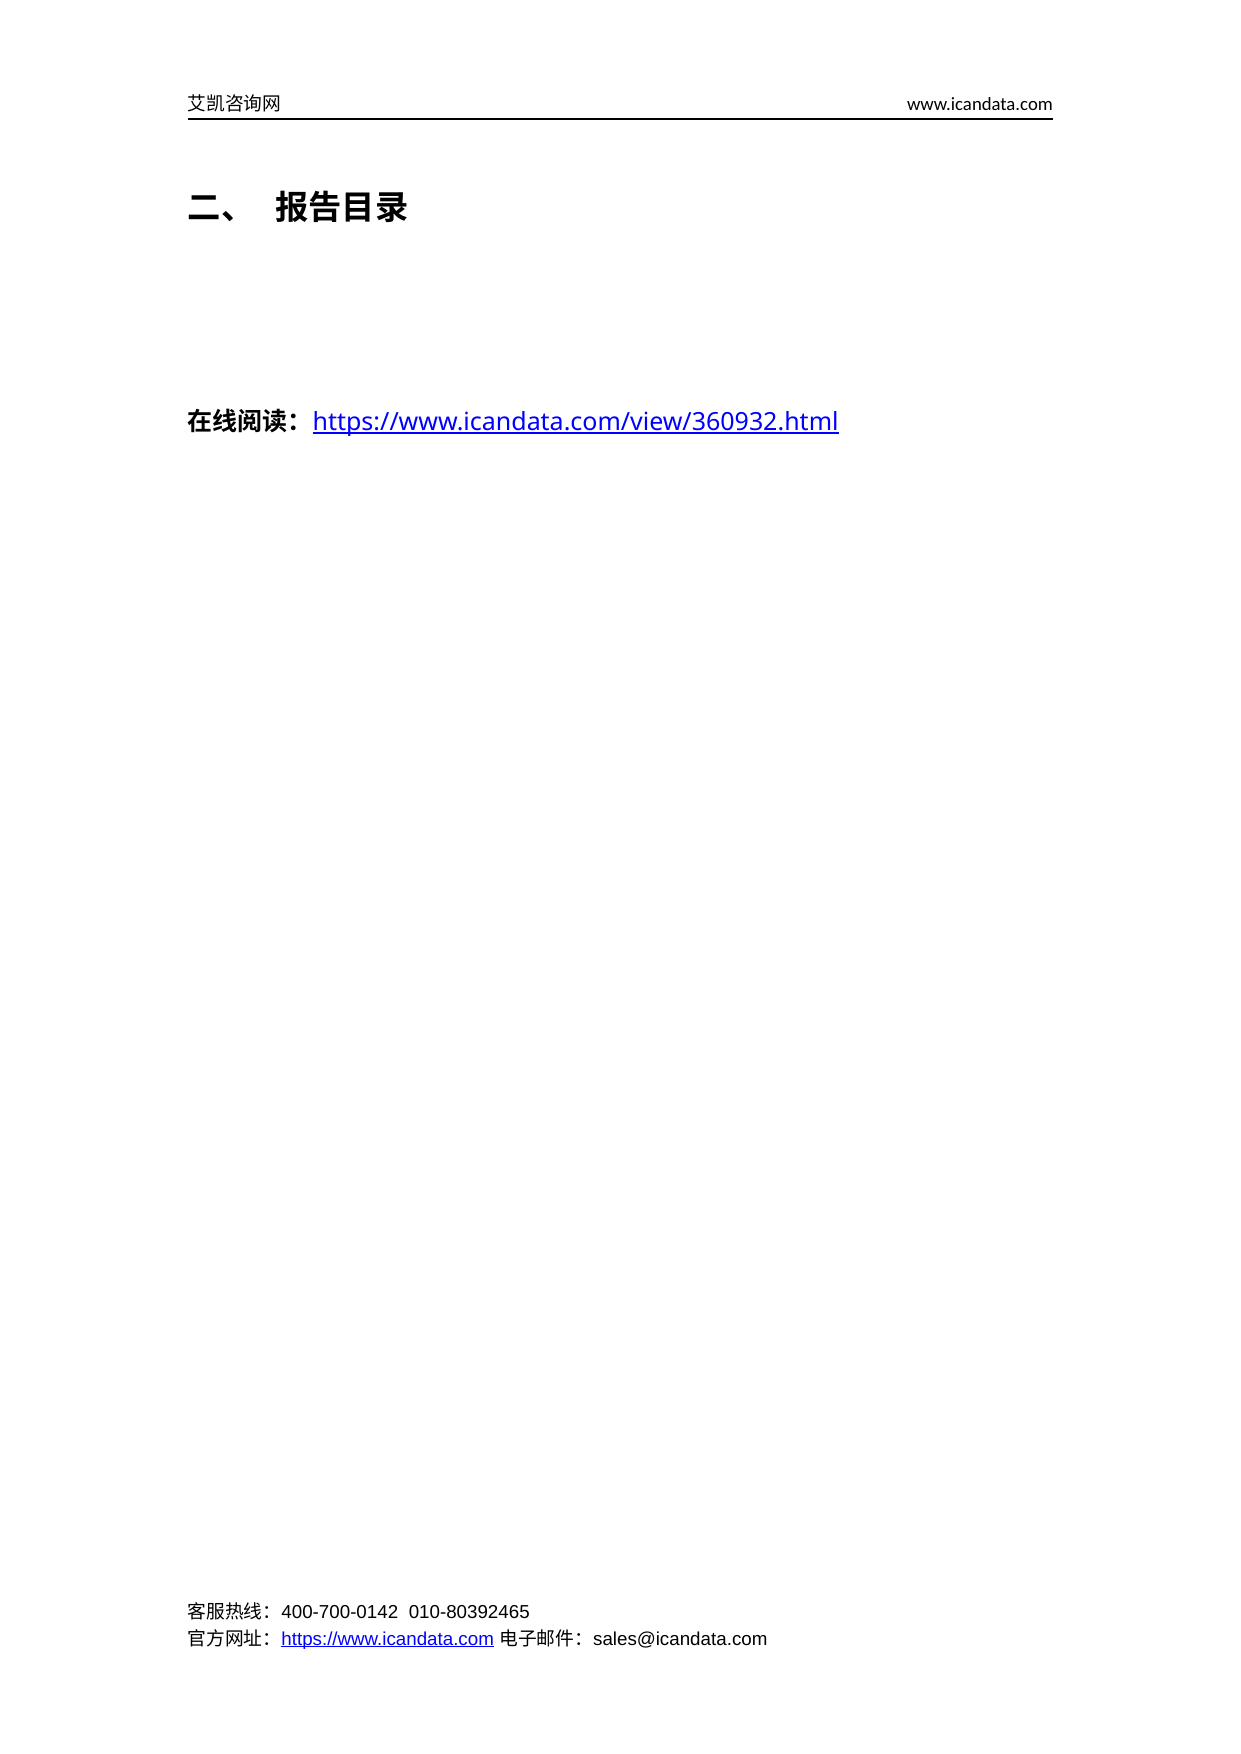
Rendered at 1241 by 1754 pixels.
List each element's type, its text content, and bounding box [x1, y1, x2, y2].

subtitle 报告目录 [187, 172, 1053, 237]
text 在线阅读：https://www.icandata.com/view/360932.html [187, 387, 1053, 452]
